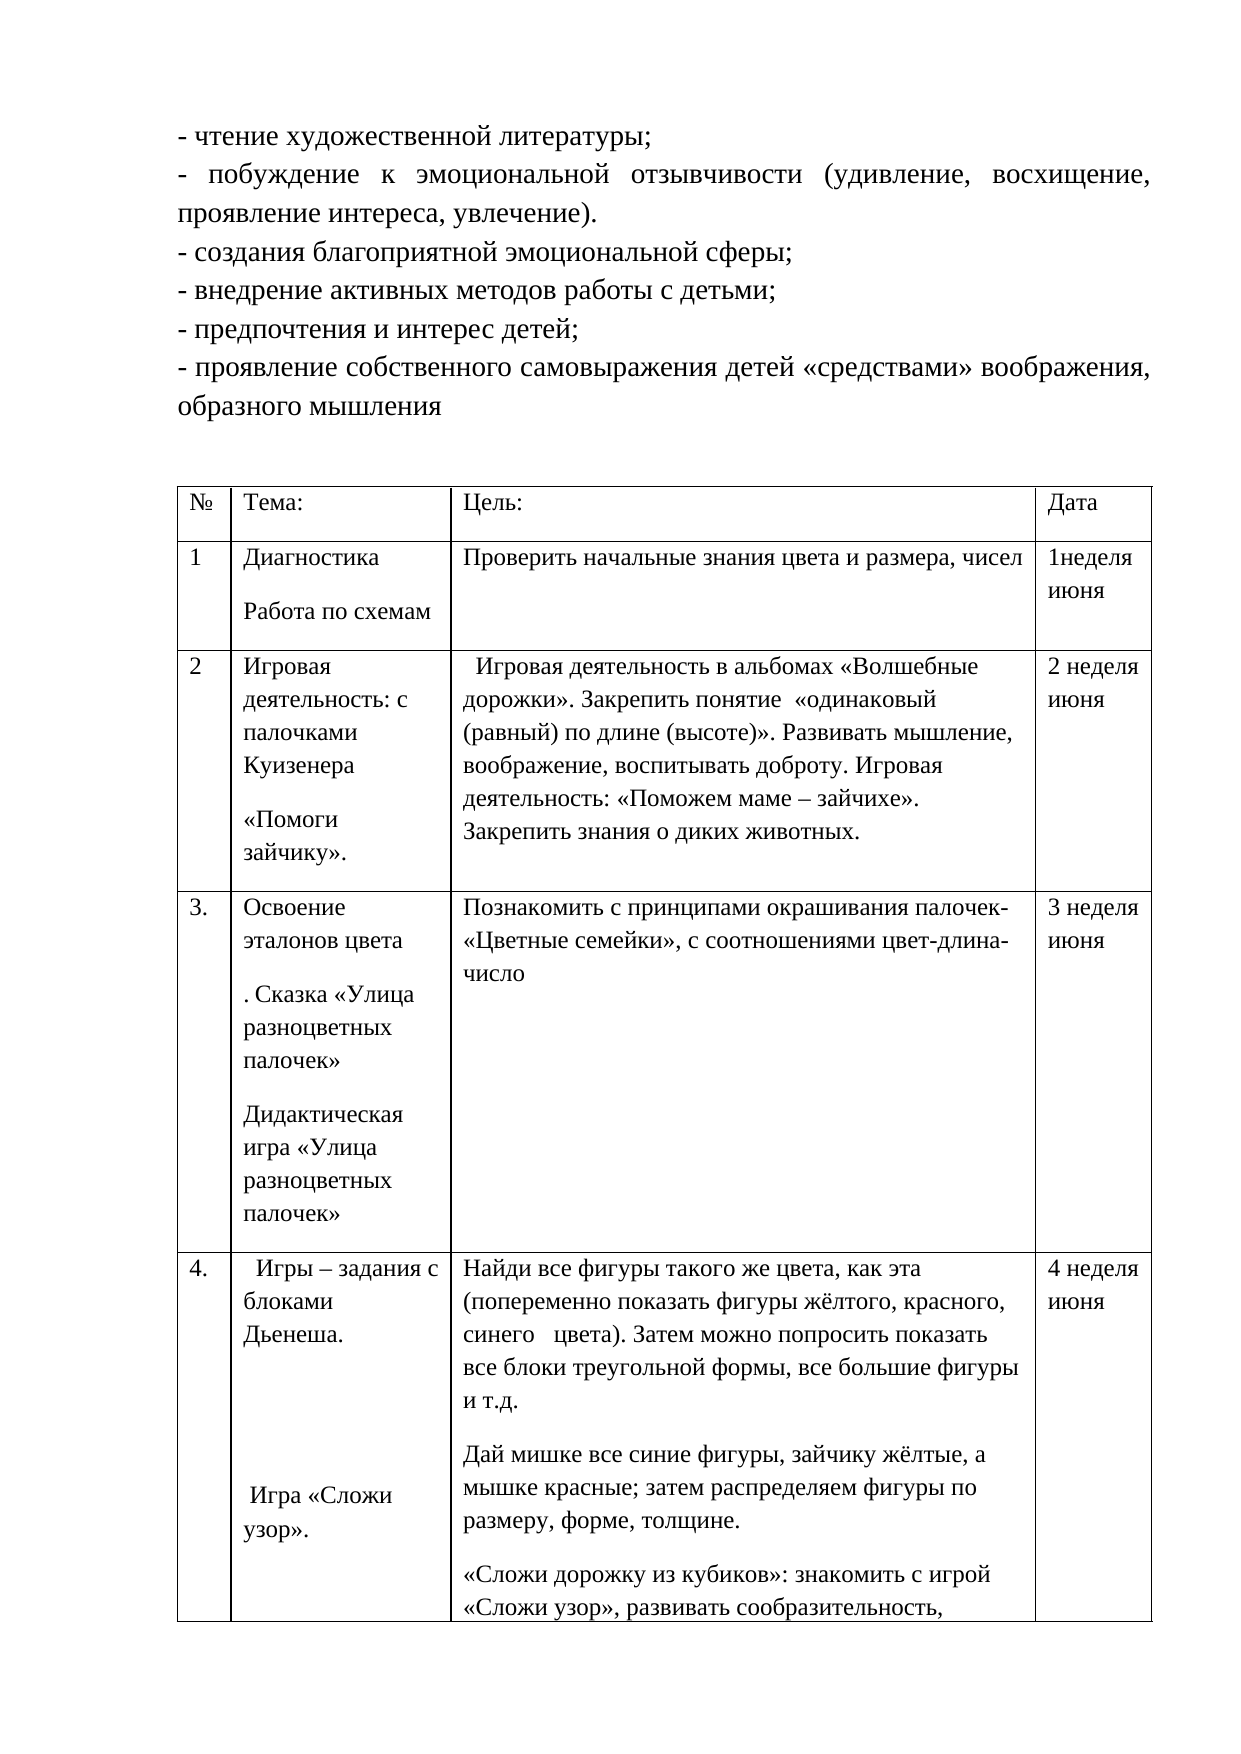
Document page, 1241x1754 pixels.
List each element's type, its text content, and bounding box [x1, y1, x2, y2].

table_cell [452, 1253, 1035, 1621]
table_cell 4 неделя июня [1036, 1253, 1151, 1621]
table_cell 1неделя июня [1036, 542, 1151, 650]
table_cell Диагностика Работа по схемам [232, 542, 450, 650]
table_header Тема: [232, 487, 451, 541]
table_cell Познакомить с принципами окрашивания палочек- «Цветные семейки», с соотношениями цвет-длина-число [452, 892, 1035, 1251]
text - внедрение активных методов работы с детьми; [177, 272, 1152, 306]
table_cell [232, 1253, 450, 1621]
table_cell 2 [178, 651, 230, 891]
text - проявление собственного самовыражения детей «средствами» воображения, образного мышления [177, 349, 1152, 421]
table_header № [178, 487, 231, 541]
table_cell 4. [178, 1253, 230, 1621]
text - предпочтения и интерес детей; [177, 311, 1152, 344]
table_cell 1 [178, 542, 230, 650]
text - создания благоприятной эмоциональной сферы; [177, 234, 1152, 267]
table_cell Освоение эталонов цвета . Сказка «Улица разноцветных палочек» Дидактическая игра «Улица разноцветных палочек» [232, 892, 450, 1251]
text - чтение художественной литературы; [177, 118, 1152, 152]
table_cell Проверить начальные знания цвета и размера, чисел [452, 542, 1035, 650]
table_cell 2 неделя июня [1036, 651, 1151, 891]
text - побуждение к эмоциональной отзывчивости (удивление, восхищение, проявление интереса, увлечение). [177, 157, 1152, 229]
table_cell 3 неделя июня [1036, 892, 1151, 1251]
table_header Дата [1036, 487, 1151, 541]
table_cell Игровая деятельность в альбомах «Волшебные дорожки». Закрепить понятие «одинаковый (равный) по длине (высоте)». Развивать мышление, воображение, воспитывать доброту. Игровая деятельность: «Поможем маме – зайчихе». Закрепить знания о диких животных. [452, 651, 1035, 891]
table_cell 3. [178, 892, 230, 1251]
table_header Цель: [452, 487, 1035, 541]
table_cell Игровая деятельность: с палочками Куизенера «Помоги зайчику». [232, 651, 450, 891]
